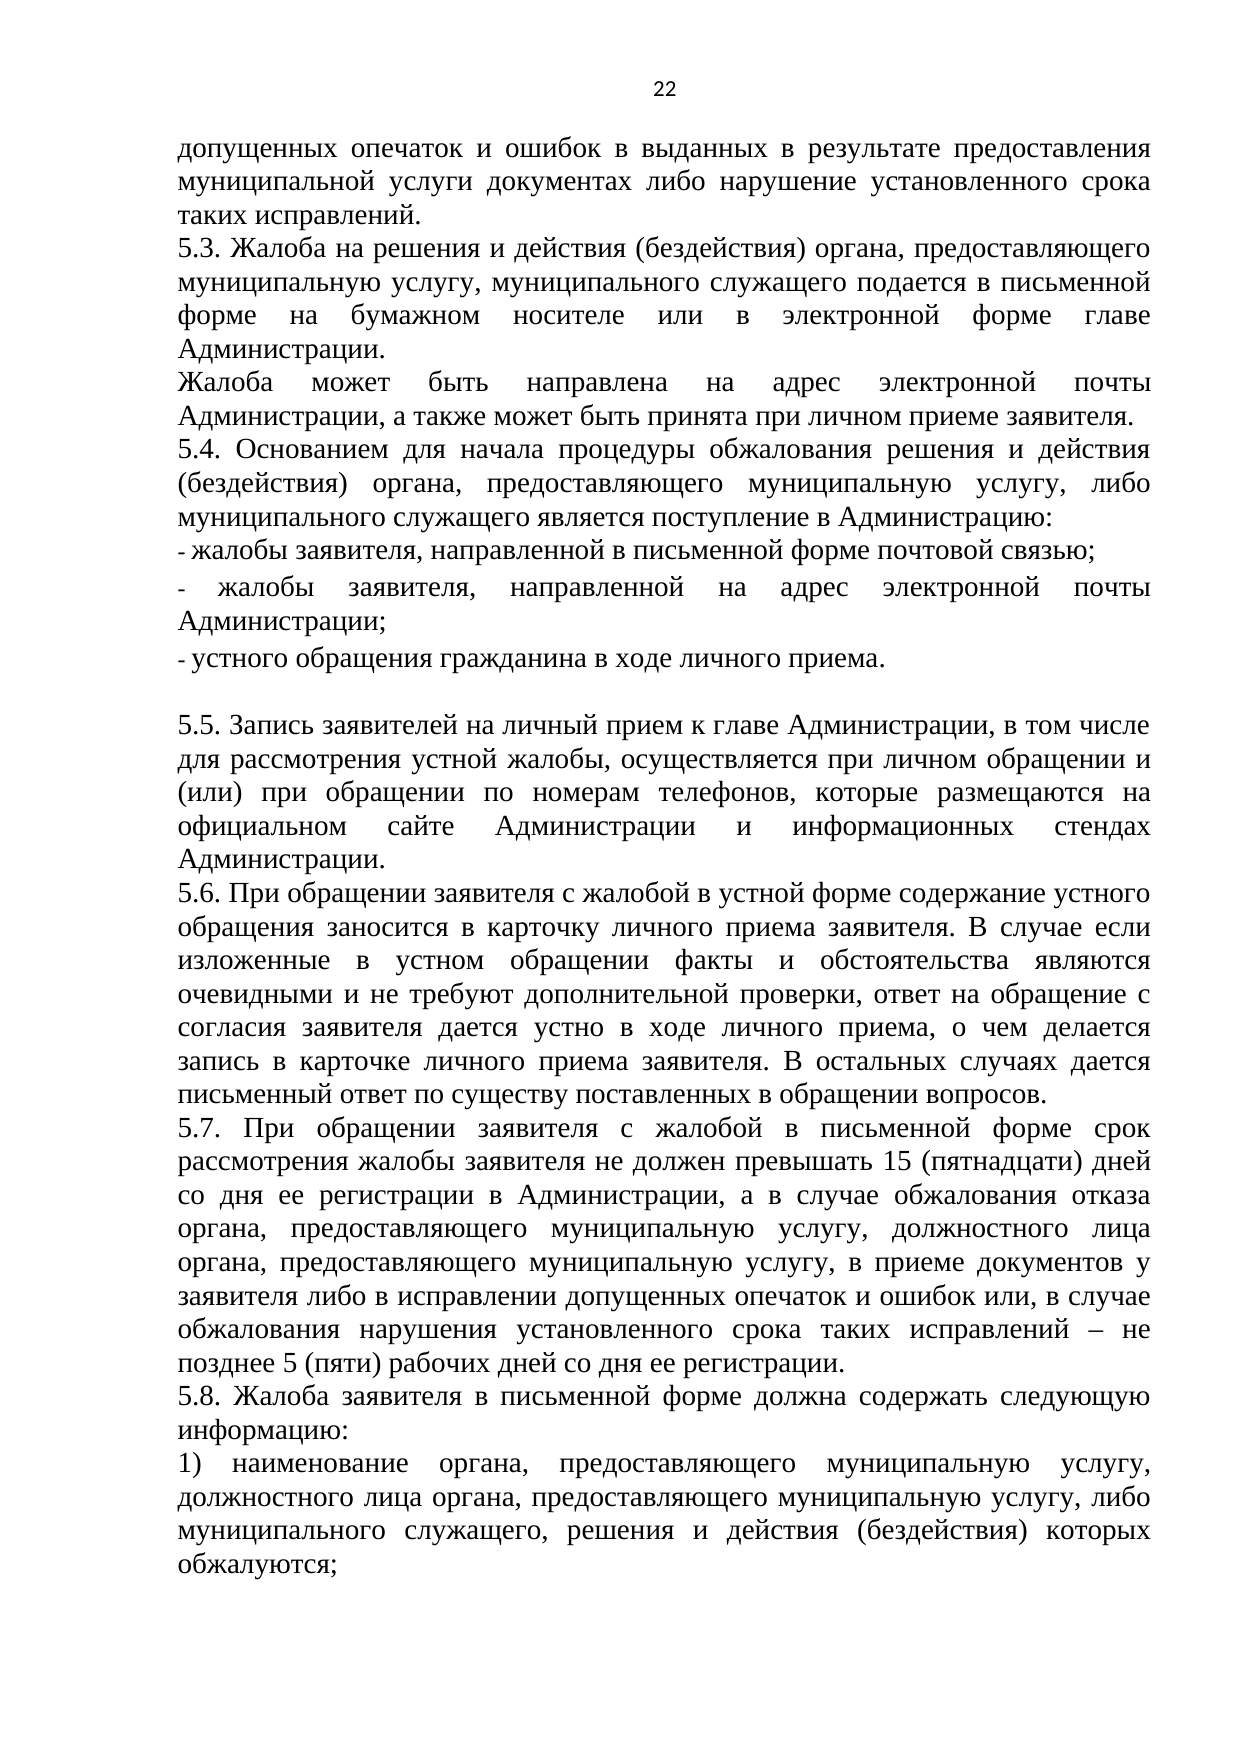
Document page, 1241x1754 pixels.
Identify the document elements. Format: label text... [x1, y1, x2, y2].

text Жалоба может быть направлена на адрес электронной почты Администрации, а также может быть принята при личном приеме заявителя. [177, 364, 1152, 432]
text 5.4. Основанием для начала процедуры обжалования решения и действия (бездействия) органа, предоставляющего муниципальную услугу, либо муниципального служащего является поступление в Администрацию: [177, 432, 1152, 532]
text - устного обращения гражданина в ходе личного приема. [177, 640, 1152, 674]
text - жалобы заявителя, направленной на адрес электронной почты Администрации; [177, 569, 1152, 637]
text 5.7. При обращении заявителя с жалобой в письменной форме срок рассмотрения жалобы заявителя не должен превышать 15 (пятнадцати) дней со дня ее регистрации в Администрации, а в случае обжалования отказа органа, предоставляющего муниципальную услугу, должностного лица органа, предоставляющего муниципальную услугу, в приеме документов у заявителя либо в исправлении допущенных опечаток и ошибок или, в случае обжалования нарушения установленного срока таких исправлений – не позднее 5 (пяти) рабочих дней со дня ее регистрации. [177, 1110, 1152, 1378]
text - жалобы заявителя, направленной в письменной форме почтовой связью; [177, 532, 1152, 566]
text 1) наименование органа, предоставляющего муниципальную услугу, должностного лица органа, предоставляющего муниципальную услугу, либо муниципального служащего, решения и действия (бездействия) которых обжалуются; [177, 1445, 1152, 1579]
text 5.5. Запись заявителей на личный прием к главе Администрации, в том числе для рассмотрения устной жалобы, осуществляется при личном обращении и (или) при обращении по номерам телефонов, которые размещаются на официальном сайте Администрации и информационных стендах Администрации. [177, 707, 1152, 875]
text 5.3. Жалоба на решения и действия (бездействия) органа, предоставляющего муниципальную услугу, муниципального служащего подается в письменной форме на бумажном носителе или в электронной форме главе Администрации. [177, 230, 1152, 364]
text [177, 130, 1152, 230]
text 5.6. При обращении заявителя с жалобой в устной форме содержание устного обращения заносится в карточку личного приема заявителя. В случае если изложенные в устном обращении факты и обстоятельства являются очевидными и не требуют дополнительной проверки, ответ на обращение с согласия заявителя дается устно в ходе личного приема, о чем делается запись в карточке личного приема заявителя. В остальных случаях дается письменный ответ по существу поставленных в обращении вопросов. [177, 875, 1152, 1110]
text 5.8. Жалоба заявителя в письменной форме должна содержать следующую информацию: [177, 1378, 1152, 1445]
